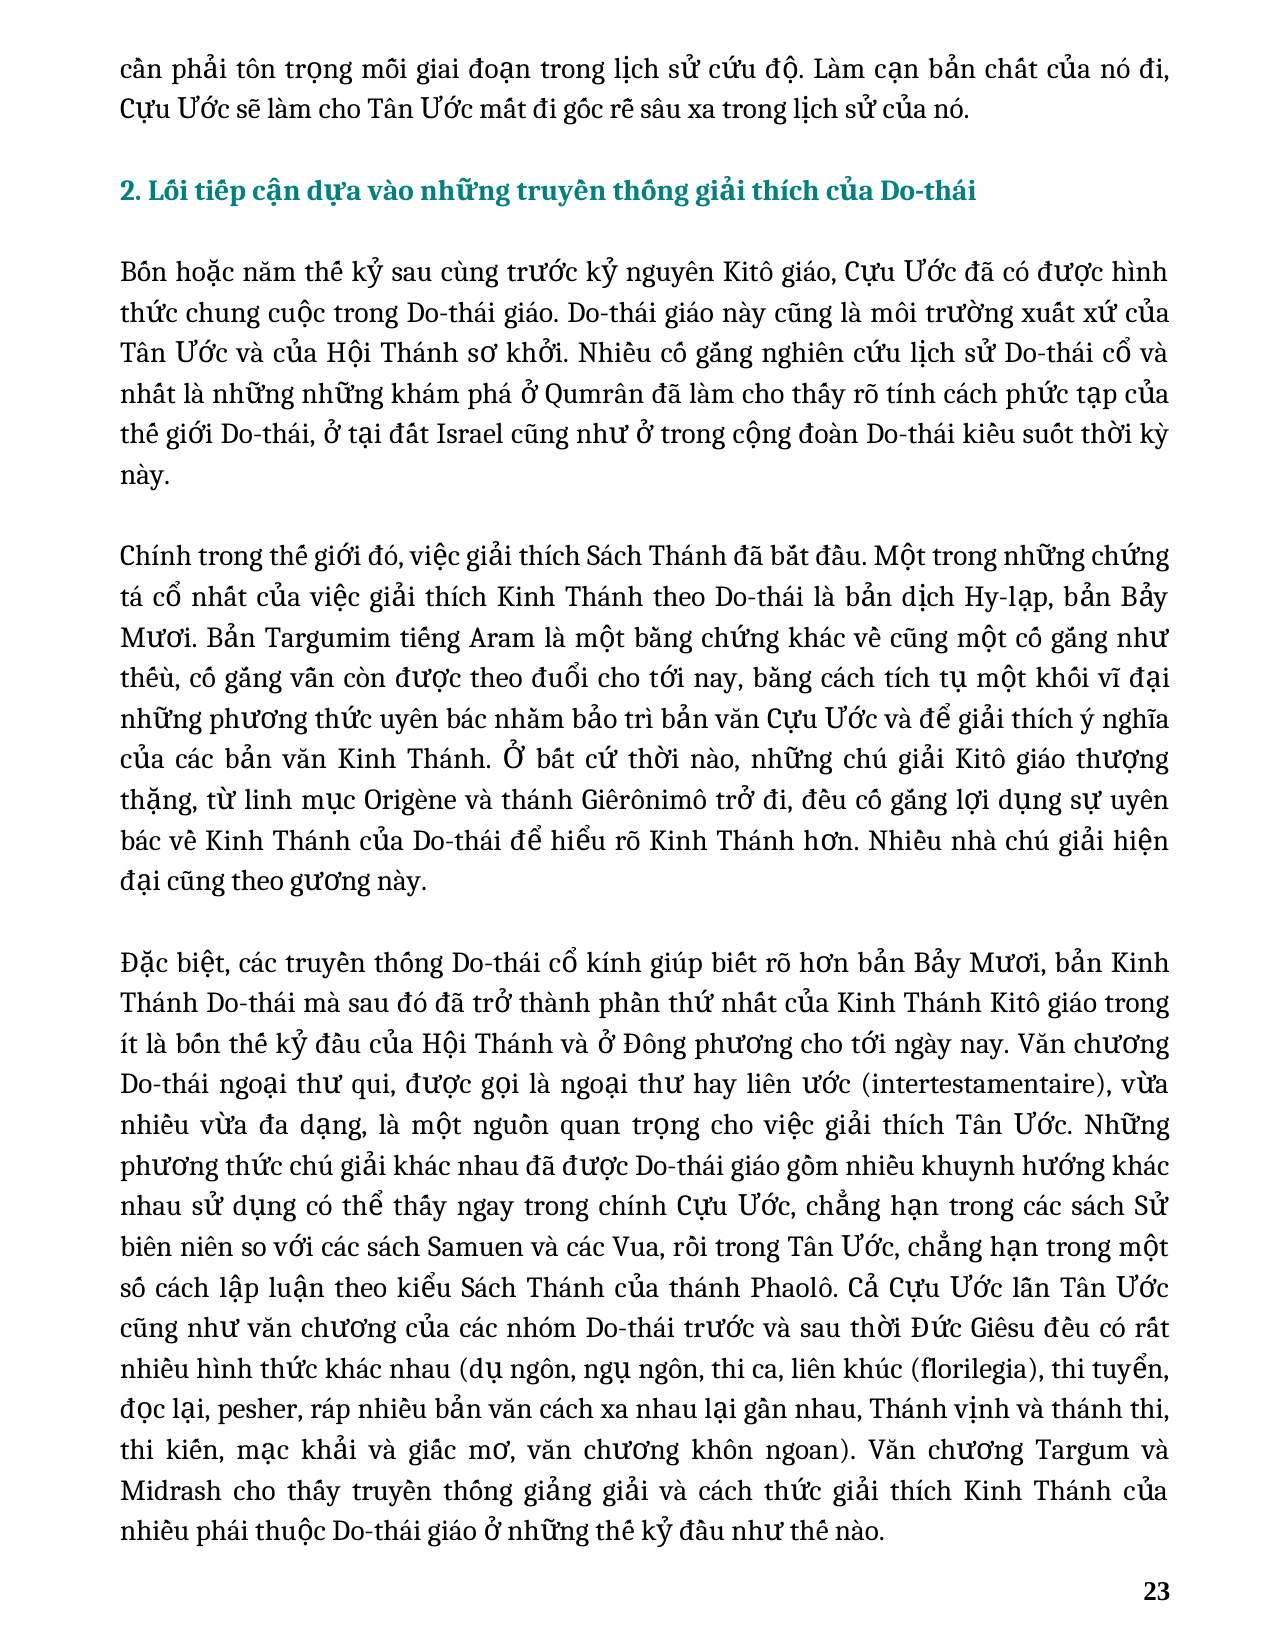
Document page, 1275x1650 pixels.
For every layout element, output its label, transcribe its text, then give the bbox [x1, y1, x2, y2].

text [120, 45, 1170, 126]
text 2. Lối tiếp cận dựa vào những truyền thống giải thích của Do-thái [120, 167, 1170, 207]
text Bốn hoặc năm thế kỷ sau cùng trước kỷ nguyên Kitô giáo, Cựu Ước đã có được hình thức chung cuộc trong Do-thái giáo. Do-thái giáo này cũng là môi trường xuất xứ của Tân Ước và của Hội Thánh sơ khởi. Nhiều cố gắng nghiên cứu lịch sử Do-thái cổ và nhất là những những khám phá ở Qumrân đã làm cho thấy rõ tính cách phức tạp của thế giới Do-thái, ở tại đất Israel cũng như ở trong cộng đoàn Do-thái kiều suốt thời kỳ này. [120, 248, 1170, 492]
text Chính trong thế giới đó, việc giải thích Sách Thánh đã bắt đầu. Một trong những chứng tá cổ nhất của việc giải thích Kinh Thánh theo Do-thái là bản dịch Hy-lạp, bản Bảy Mươi. Bản Targumim tiếng Aram là một bằng chứng khác về cũng một cố gắng như thếù, cố gắng vẫn còn được theo đuổi cho tới nay, bằng cách tích tụ một khối vĩ đại những phương thức uyên bác nhằm bảo trì bản văn Cựu Ước và để giải thích ý nghĩa của các bản văn Kinh Thánh. Ở bất cứ thời nào, những chú giải Kitô giáo thượng thặng, từ linh mục Origène và thánh Giêrônimô trở đi, đều cố gắng lợi dụng sự uyên bác về Kinh Thánh của Do-thái để hiểu rõ Kinh Thánh hơn. Nhiều nhà chú giải hiện đại cũng theo gương này. [120, 532, 1170, 898]
text Đặc biệt, các truyền thống Do-thái cổ kính giúp biết rõ hơn bản Bảy Mươi, bản Kinh Thánh Do-thái mà sau đó đã trở thành phần thứ nhất của Kinh Thánh Kitô giáo trong ít là bốn thế kỷ đầu của Hội Thánh và ở Đông phương cho tới ngày nay. Văn chương Do-thái ngoại thư qui, được gọi là ngoại thư hay liên ước (intertestamentaire), vừa nhiều vừa đa dạng, là một nguồn quan trọng cho việc giải thích Tân Ước. Những phương thức chú giải khác nhau đã được Do-thái giáo gồm nhiều khuynh hướng khác nhau sử dụng có thể thấy ngay trong chính Cựu Ước, chẳng hạn trong các sách Sử biên niên so với các sách Samuen và các Vua, rồi trong Tân Ước, chẳng hạn trong một số cách lập luận theo kiểu Sách Thánh của thánh Phaolô. Cả Cựu Ước lẫn Tân Ước cũng như văn chương của các nhóm Do-thái trước và sau thời Đức Giêsu đều có rất nhiều hình thức khác nhau (dụ ngôn, ngụ ngôn, thi ca, liên khúc (florilegia), thi tuyển, đọc lại, pesher, ráp nhiều bản văn cách xa nhau lại gần nhau, Thánh vịnh và thánh thi, thi kiến, mạc khải và giấc mơ, văn chương khôn ngoan). Văn chương Targum và Midrash cho thấy truyền thống giảng giải và cách thức giải thích Kinh Thánh của nhiều phái thuộc Do-thái giáo ở những thế kỷ đầu như thế nào. [120, 939, 1170, 1548]
